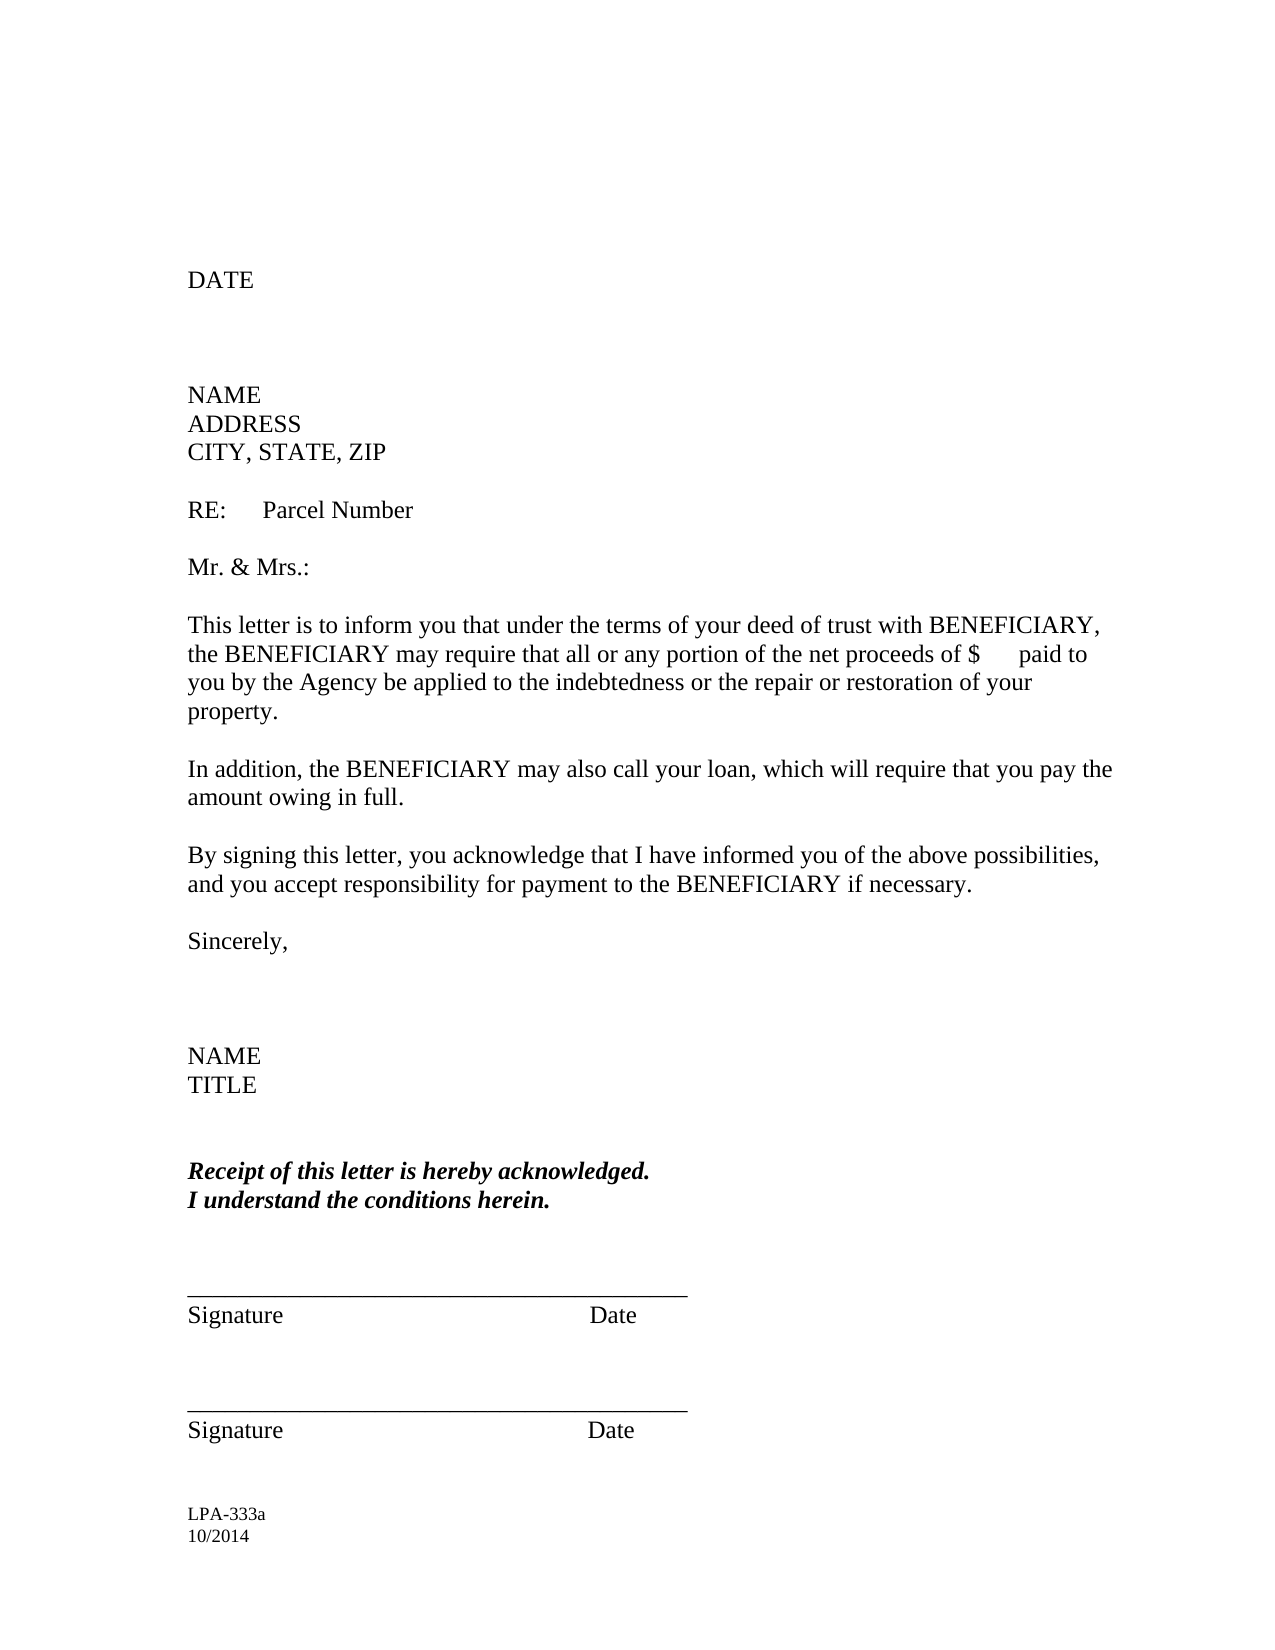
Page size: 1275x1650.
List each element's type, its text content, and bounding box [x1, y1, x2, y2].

text Signature Date [187, 1300, 1125, 1329]
text In addition, the BENEFICIARY may also call your loan, which will require that you pay the amount owing in full. [187, 754, 1125, 811]
text This letter is to inform you that under the terms of your deed of trust with BENEFICIARY, the BENEFICIARY may require that all or any portion of the net proceeds of $ paid to you by the Agency be applied to the indebtedness or the repair or restoration of your property. [187, 610, 1125, 725]
text Sincerely, [187, 926, 1125, 955]
text Mr. & Mrs.: [187, 552, 1125, 581]
text RE: Parcel Number [187, 495, 1125, 524]
text Receipt of this letter is hereby acknowledged. [187, 1156, 1125, 1185]
text I understand the conditions herein. [187, 1185, 1125, 1214]
text TITLE [187, 1070, 1125, 1099]
text NAME [187, 1041, 1125, 1070]
text By signing this letter, you acknowledge that I have informed you of the above possibilities, and you accept responsibility for payment to the BENEFICIARY if necessary. [187, 840, 1125, 897]
text NAME ADDRESS CITY, STATE, ZIP [187, 380, 1125, 466]
text DATE [187, 265, 1125, 294]
text ________________________________________ [187, 1386, 1125, 1415]
text ________________________________________ [187, 1271, 1125, 1300]
text Signature Date [187, 1415, 1125, 1444]
